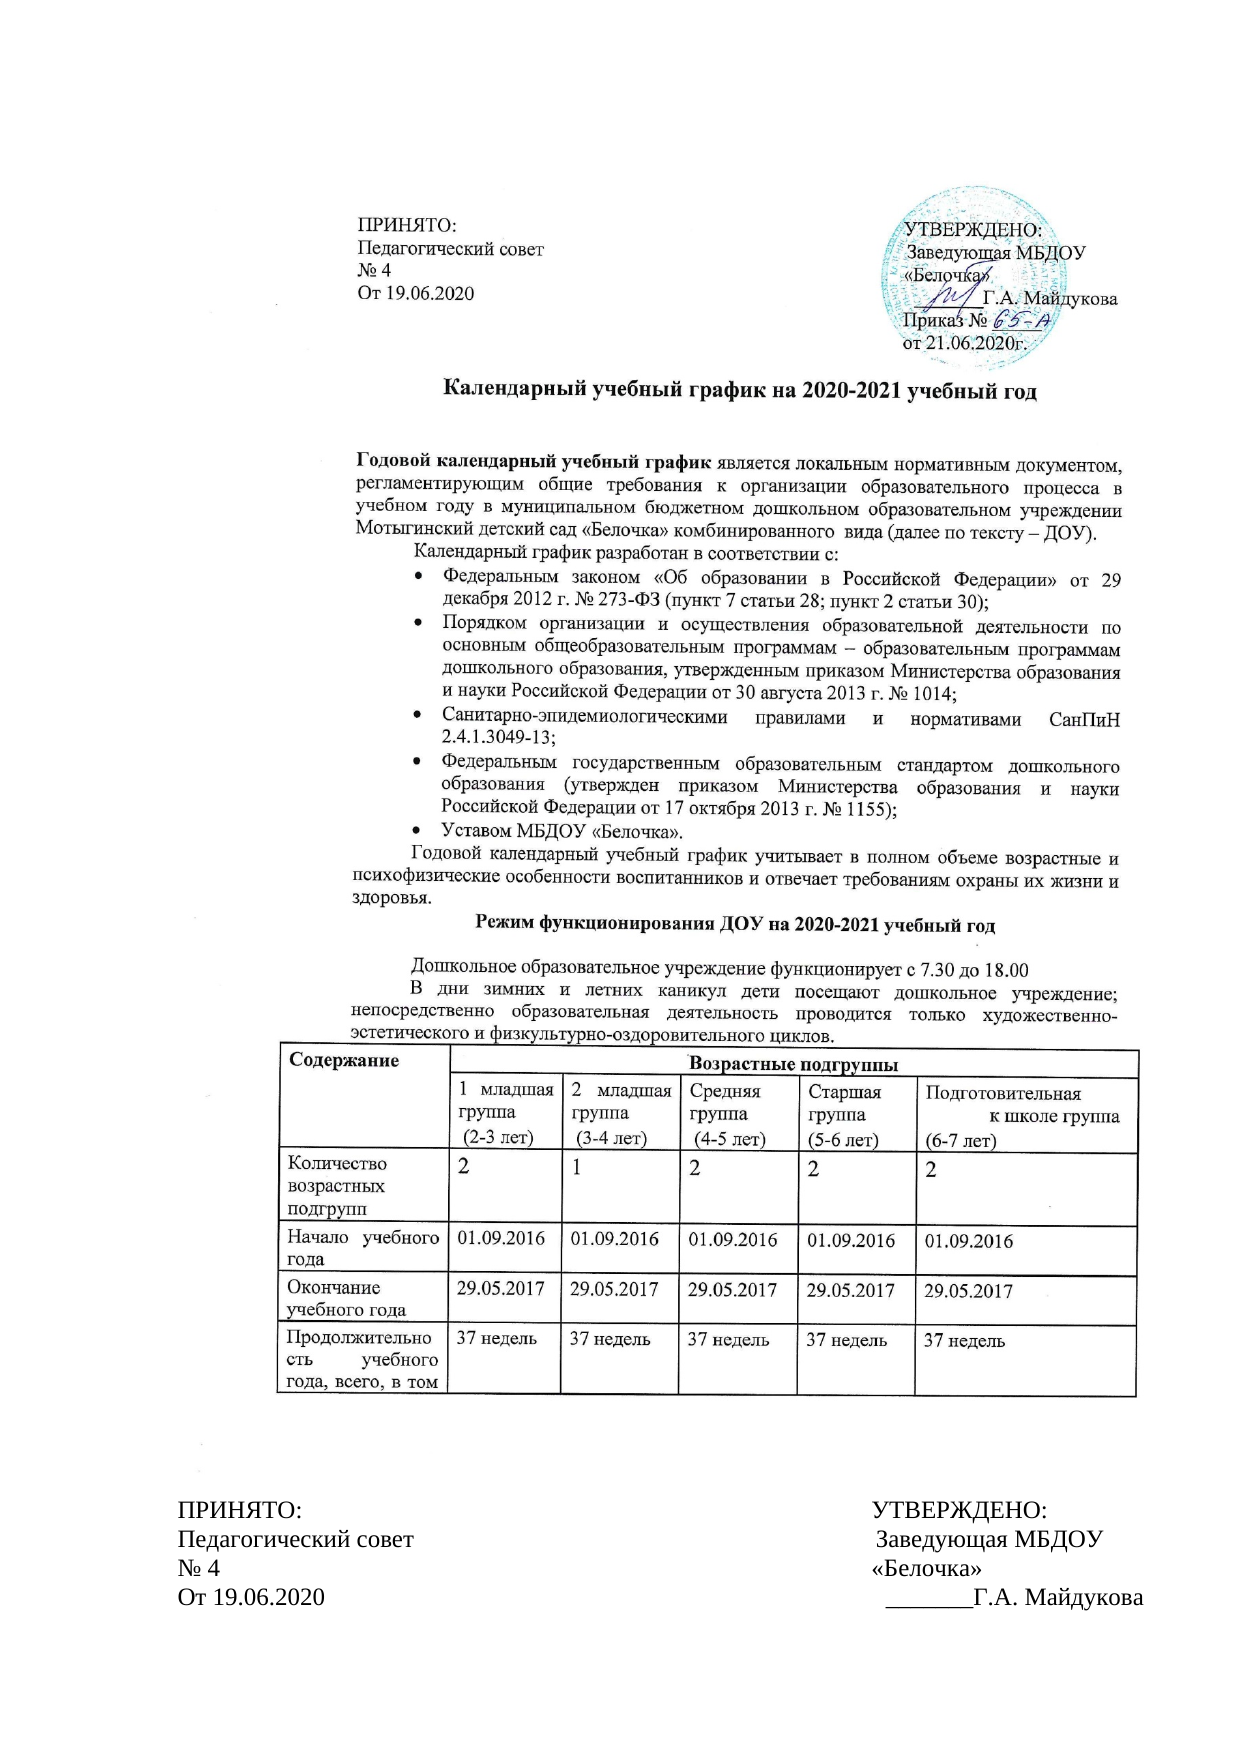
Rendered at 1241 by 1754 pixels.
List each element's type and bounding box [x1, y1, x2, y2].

table_header [579, 1495, 1163, 1610]
table_header [166, 1495, 579, 1610]
picture [177, 118, 1152, 1496]
